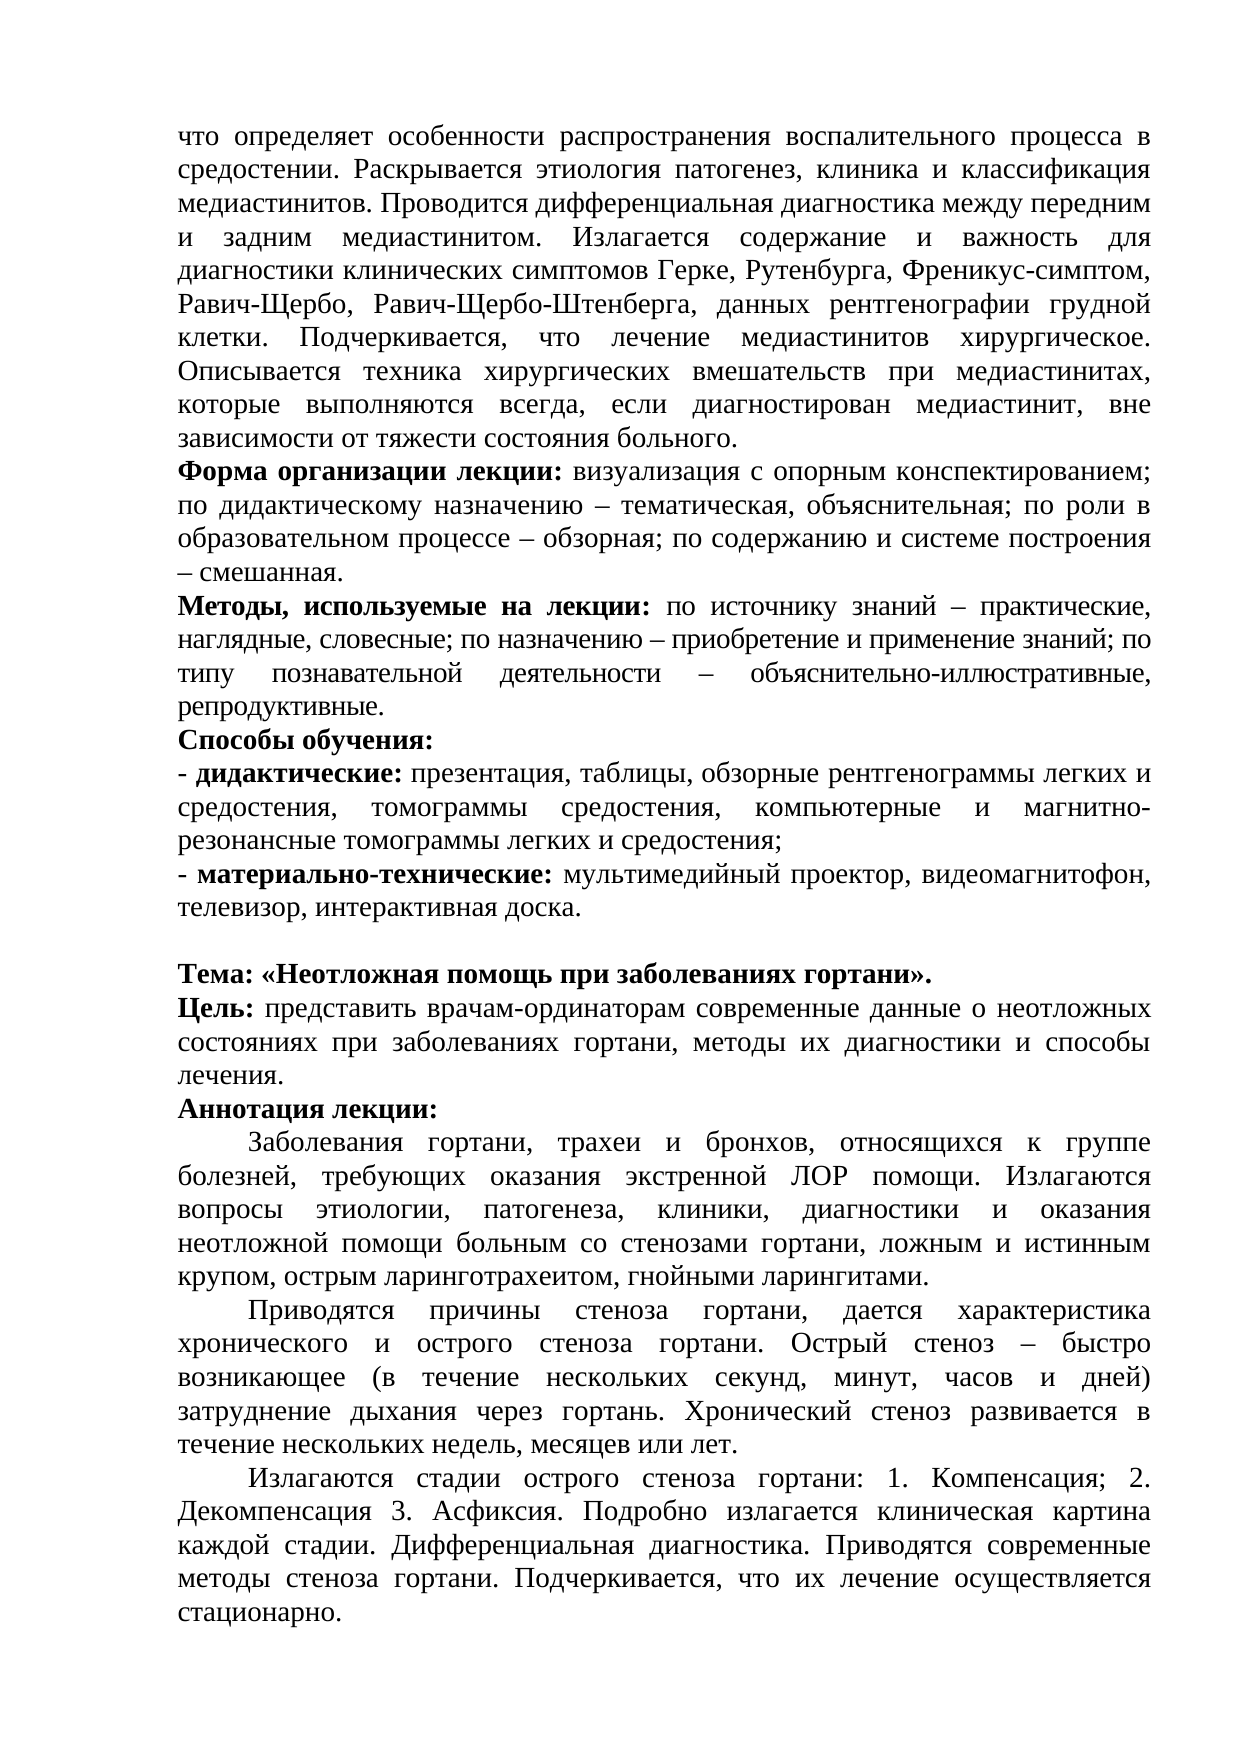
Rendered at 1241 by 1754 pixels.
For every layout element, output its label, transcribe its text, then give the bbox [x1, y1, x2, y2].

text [177, 118, 1152, 453]
text - материально-технические: мультимедийный проектор, видеомагнитофон, телевизор, интерактивная доска. [177, 856, 1152, 923]
text Аннотация лекции: [177, 1091, 1152, 1124]
text Методы, используемые на лекции: по источнику знаний – практические, наглядные, словесные; по назначению – приобретение и применение знаний; по типу познавательной деятельности – объяснительно-иллюстративные, репродуктивные. [177, 588, 1152, 722]
text Приводятся причины стеноза гортани, дается характеристика хронического и острого стеноза гортани. Острый стеноз – быстро возникающее (в течение нескольких секунд, минут, часов и дней) затруднение дыхания через гортань. Хронический стеноз развивается в течение нескольких недель, месяцев или лет. [177, 1292, 1152, 1460]
text Способы обучения: [177, 722, 1152, 755]
text Цель: представить врачам-ординаторам современные данные о неотложных состояниях при заболеваниях гортани, методы их диагностики и способы лечения. [177, 990, 1152, 1091]
text - дидактические: презентация, таблицы, обзорные рентгенограммы легких и средостения, томограммы средостения, компьютерные и магнитно-резонансные томограммы легких и средостения; [177, 755, 1152, 856]
text Излагаются стадии острого стеноза гортани: 1. Компенсация; 2. Декомпенсация 3. Асфиксия. Подробно излагается клиническая картина каждой стадии. Дифференциальная диагностика. Приводятся современные методы стеноза гортани. Подчеркивается, что их лечение осуществляется стационарно. [177, 1460, 1152, 1627]
text Форма организации лекции: визуализация с опорным конспектированием; по дидактическому назначению – тематическая, объяснительная; по роли в образовательном процессе – обзорная; по содержанию и системе построения – смешанная. [177, 453, 1152, 588]
text Тема: «Неотложная помощь при заболеваниях гортани». [177, 957, 1152, 990]
text Заболевания гортани, трахеи и бронхов, относящихся к группе болезней, требующих оказания экстренной ЛОР помощи. Излагаются вопросы этиологии, патогенеза, клиники, диагностики и оказания неотложной помощи больным со стенозами гортани, ложным и истинным крупом, острым ларинготрахеитом, гнойными ларингитами. [177, 1124, 1152, 1292]
